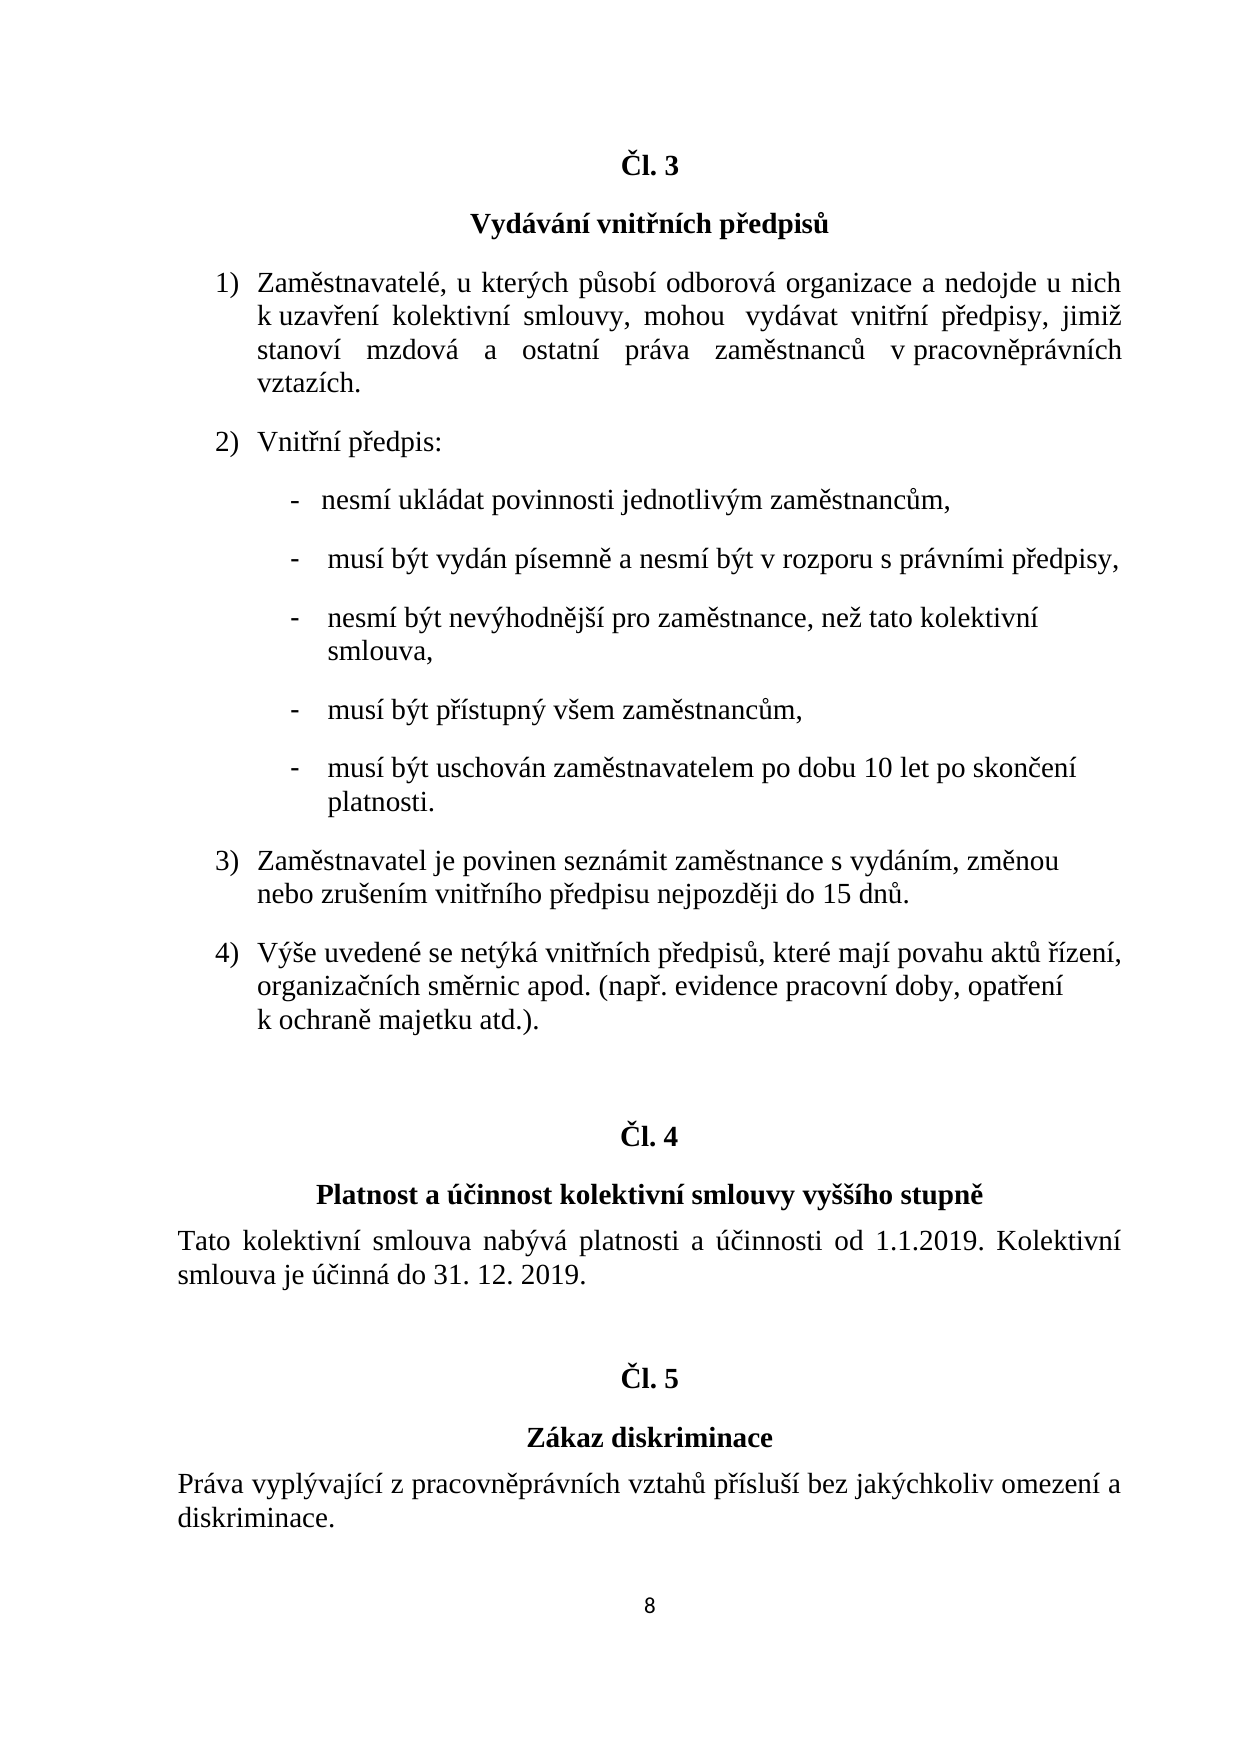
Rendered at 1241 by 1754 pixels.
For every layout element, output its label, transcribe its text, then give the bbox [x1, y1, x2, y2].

text Tato kolektivní smlouva nabývá platnosti a účinnosti od 1.1.2019. Kolektivní smlouva je účinná do 31. 12. 2019. [177, 1223, 1122, 1291]
list Výše uvedené se netýká vnitřních předpisů, které mají povahu aktů řízení, organizačních směrnic apod. (např. evidence pracovní doby, opatření k ochraně majetku atd.). [215, 935, 1122, 1035]
text Čl. 4 [546, 1119, 1122, 1152]
text Čl. 3 [177, 148, 1122, 181]
list Zaměstnavatelé, u kterých působí odborová organizace a nedojde u nich k uzavření kolektivní smlouvy, mohou vydávat vnitřní předpisy, jimiž stanoví mzdová a ostatní práva zaměstnanců v pracovněprávních vztazích. [215, 265, 1122, 399]
list musí být vydán písemně a nesmí být v rozporu s právními předpisy, [290, 541, 1122, 575]
text Platnost a účinnost kolektivní smlouvy vyššího stupně [177, 1177, 1122, 1211]
list nesmí být nevýhodnější pro zaměstnance, než tato kolektivní smlouva, [290, 600, 1122, 667]
list Vnitřní předpis: [215, 424, 1122, 457]
list Zaměstnavatel je povinen seznámit zaměstnance s vydáním, změnou nebo zrušením vnitřního předpisu nejpozději do 15 dnů. [215, 843, 1122, 910]
text Čl. 5 [546, 1362, 1122, 1395]
list musí být přístupný všem zaměstnancům, [290, 692, 1122, 726]
text Vydávání vnitřních předpisů [177, 206, 1122, 240]
text Zákaz diskriminace [177, 1420, 1122, 1454]
text - nesmí ukládat povinnosti jednotlivým zaměstnancům, [253, 482, 1122, 516]
list musí být uschován zaměstnavatelem po dobu 10 let po skončení platnosti. [290, 751, 1122, 818]
text Práva vyplývající z pracovněprávních vztahů přísluší bez jakýchkoliv omezení a diskriminace. [177, 1466, 1122, 1533]
